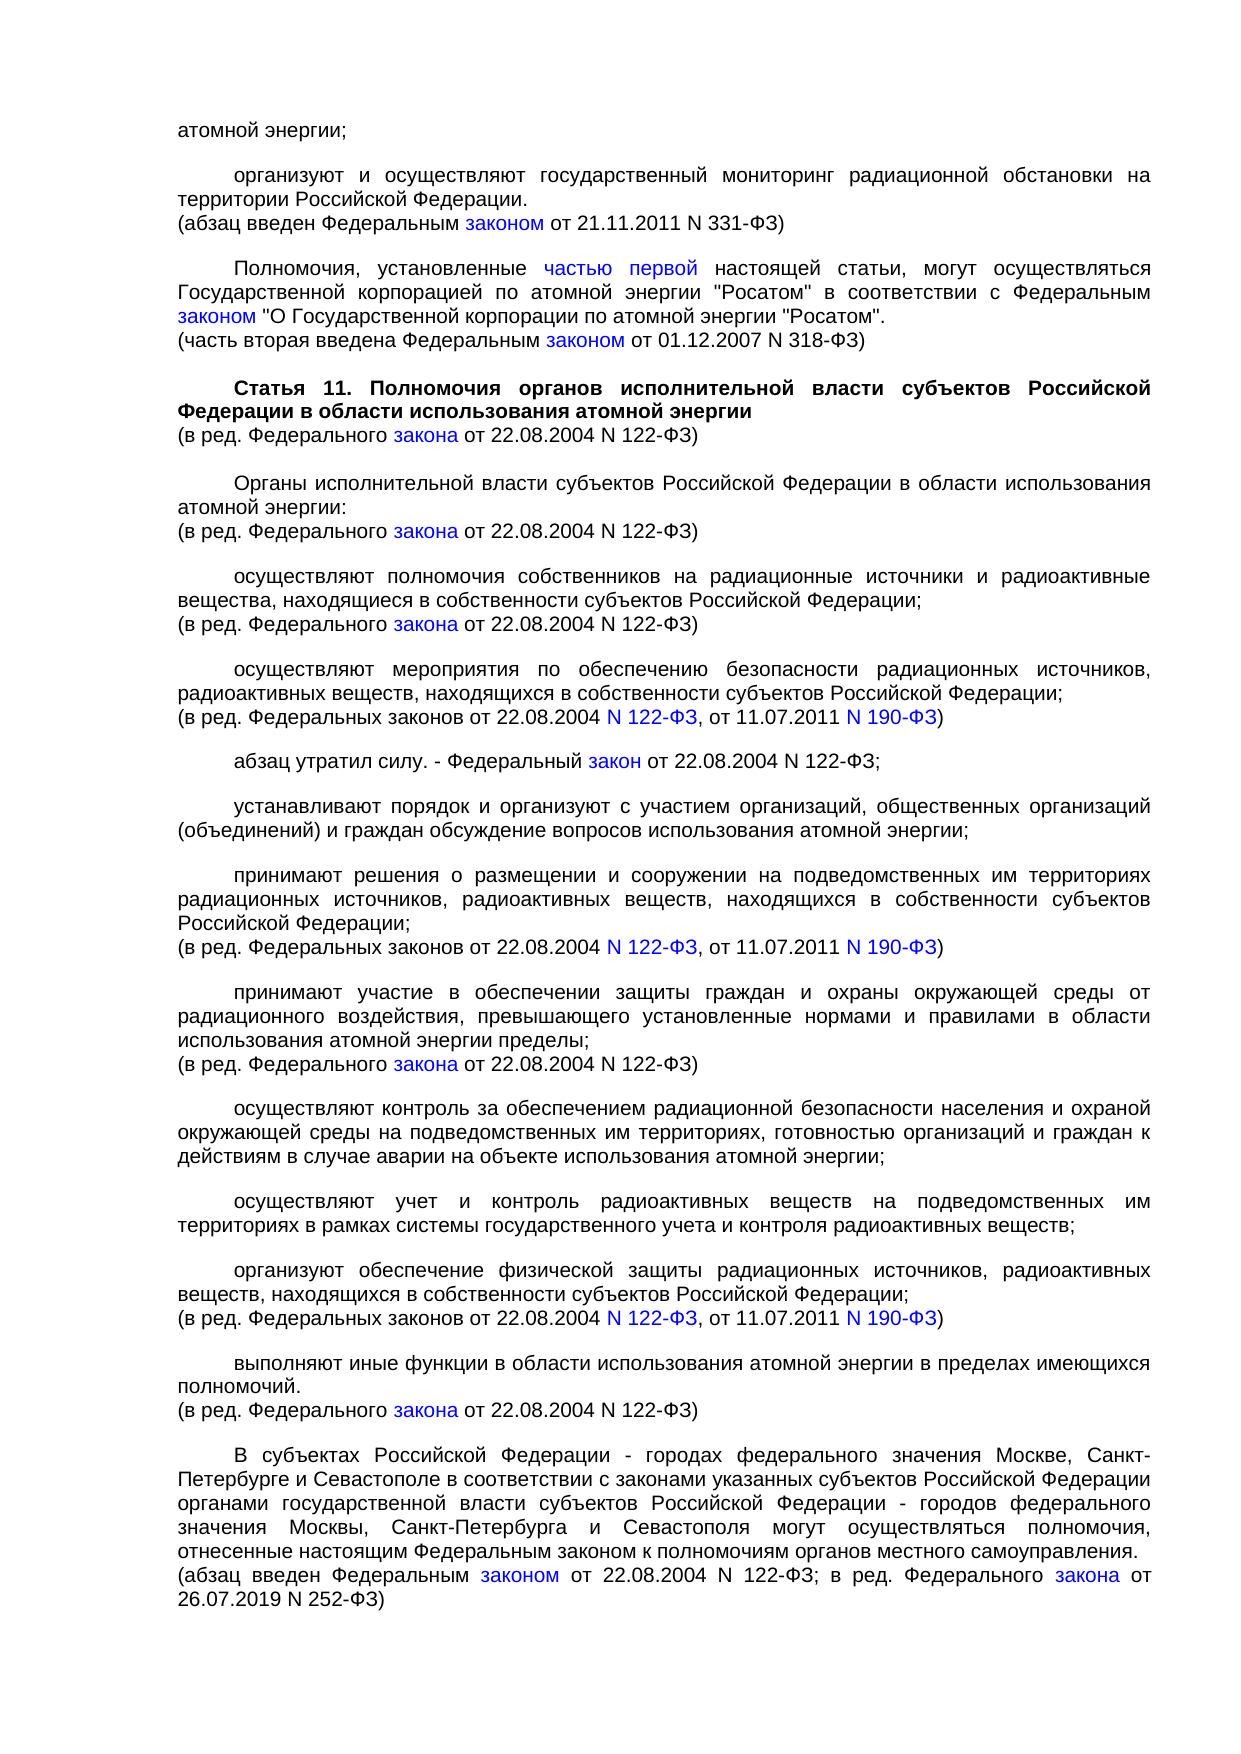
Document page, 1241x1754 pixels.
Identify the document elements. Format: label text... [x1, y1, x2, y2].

text (в ред. Федерального закона от 22.08.2004 N 122-ФЗ) [177, 1398, 1152, 1422]
text осуществляют мероприятия по обеспечению безопасности радиационных источников, радиоактивных веществ, находящихся в собственности субъектов Российской Федерации; [177, 657, 1152, 704]
text организуют и осуществляют государственный мониторинг радиационной обстановки на территории Российской Федерации. [177, 163, 1152, 211]
text принимают решения о размещении и сооружении на подведомственных им территориях радиационных источников, радиоактивных веществ, находящихся в собственности субъектов Российской Федерации; [177, 863, 1152, 935]
text выполняют иные функции в области использования атомной энергии в пределах имеющихся полномочий. [177, 1350, 1152, 1398]
text В субъектах Российской Федерации - городах федерального значения Москве, Санкт-Петербурге и Севастополе в соответствии с законами указанных субъектов Российской Федерации органами государственной власти субъектов Российской Федерации - городов федерального значения Москвы, Санкт-Петербурга и Севастополя могут осуществляться полномочия, отнесенные настоящим Федеральным законом к полномочиям органов местного самоуправления. [177, 1443, 1152, 1563]
text абзац утратил силу. - Федеральный закон от 22.08.2004 N 122-ФЗ; [177, 749, 1152, 773]
title Статья 11. Полномочия органов исполнительной власти субъектов Российской Федерации в области использования атомной энергии [177, 375, 1152, 423]
text (в ред. Федерального закона от 22.08.2004 N 122-ФЗ) [177, 612, 1152, 636]
text устанавливают порядок и организуют с участием организаций, общественных организаций (объединений) и граждан обсуждение вопросов использования атомной энергии; [177, 794, 1152, 842]
text осуществляют контроль за обеспечением радиационной безопасности населения и охраной окружающей среды на подведомственных им территориях, готовностью организаций и граждан к действиям в случае аварии на объекте использования атомной энергии; [177, 1096, 1152, 1168]
text осуществляют полномочия собственников на радиационные источники и радиоактивные вещества, находящиеся в собственности субъектов Российской Федерации; [177, 564, 1152, 612]
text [177, 118, 1152, 142]
text (в ред. Федеральных законов от 22.08.2004 N 122-ФЗ, от 11.07.2011 N 190-ФЗ) [177, 704, 1152, 728]
text организуют обеспечение физической защиты радиационных источников, радиоактивных веществ, находящихся в собственности субъектов Российской Федерации; [177, 1258, 1152, 1306]
text осуществляют учет и контроль радиоактивных веществ на подведомственных им территориях в рамках системы государственного учета и контроля радиоактивных веществ; [177, 1189, 1152, 1237]
text (абзац введен Федеральным законом от 21.11.2011 N 331-ФЗ) [177, 211, 1152, 235]
text (часть вторая введена Федеральным законом от 01.12.2007 N 318-ФЗ) [177, 327, 1152, 351]
text Органы исполнительной власти субъектов Российской Федерации в области использования атомной энергии: [177, 471, 1152, 519]
text (в ред. Федерального закона от 22.08.2004 N 122-ФЗ) [177, 423, 1152, 447]
text (в ред. Федеральных законов от 22.08.2004 N 122-ФЗ, от 11.07.2011 N 190-ФЗ) [177, 935, 1152, 959]
text Полномочия, установленные частью первой настоящей статьи, могут осуществляться Государственной корпорацией по атомной энергии "Росатом" в соответствии с Федеральным законом "О Государственной корпорации по атомной энергии "Росатом". [177, 256, 1152, 327]
text (в ред. Федерального закона от 22.08.2004 N 122-ФЗ) [177, 1051, 1152, 1075]
text (абзац введен Федеральным законом от 22.08.2004 N 122-ФЗ; в ред. Федерального закона от 26.07.2019 N 252-ФЗ) [177, 1563, 1152, 1611]
text принимают участие в обеспечении защиты граждан и охраны окружающей среды от радиационного воздействия, превышающего установленные нормами и правилами в области использования атомной энергии пределы; [177, 979, 1152, 1051]
text (в ред. Федеральных законов от 22.08.2004 N 122-ФЗ, от 11.07.2011 N 190-ФЗ) [177, 1306, 1152, 1329]
text (в ред. Федерального закона от 22.08.2004 N 122-ФЗ) [177, 519, 1152, 543]
